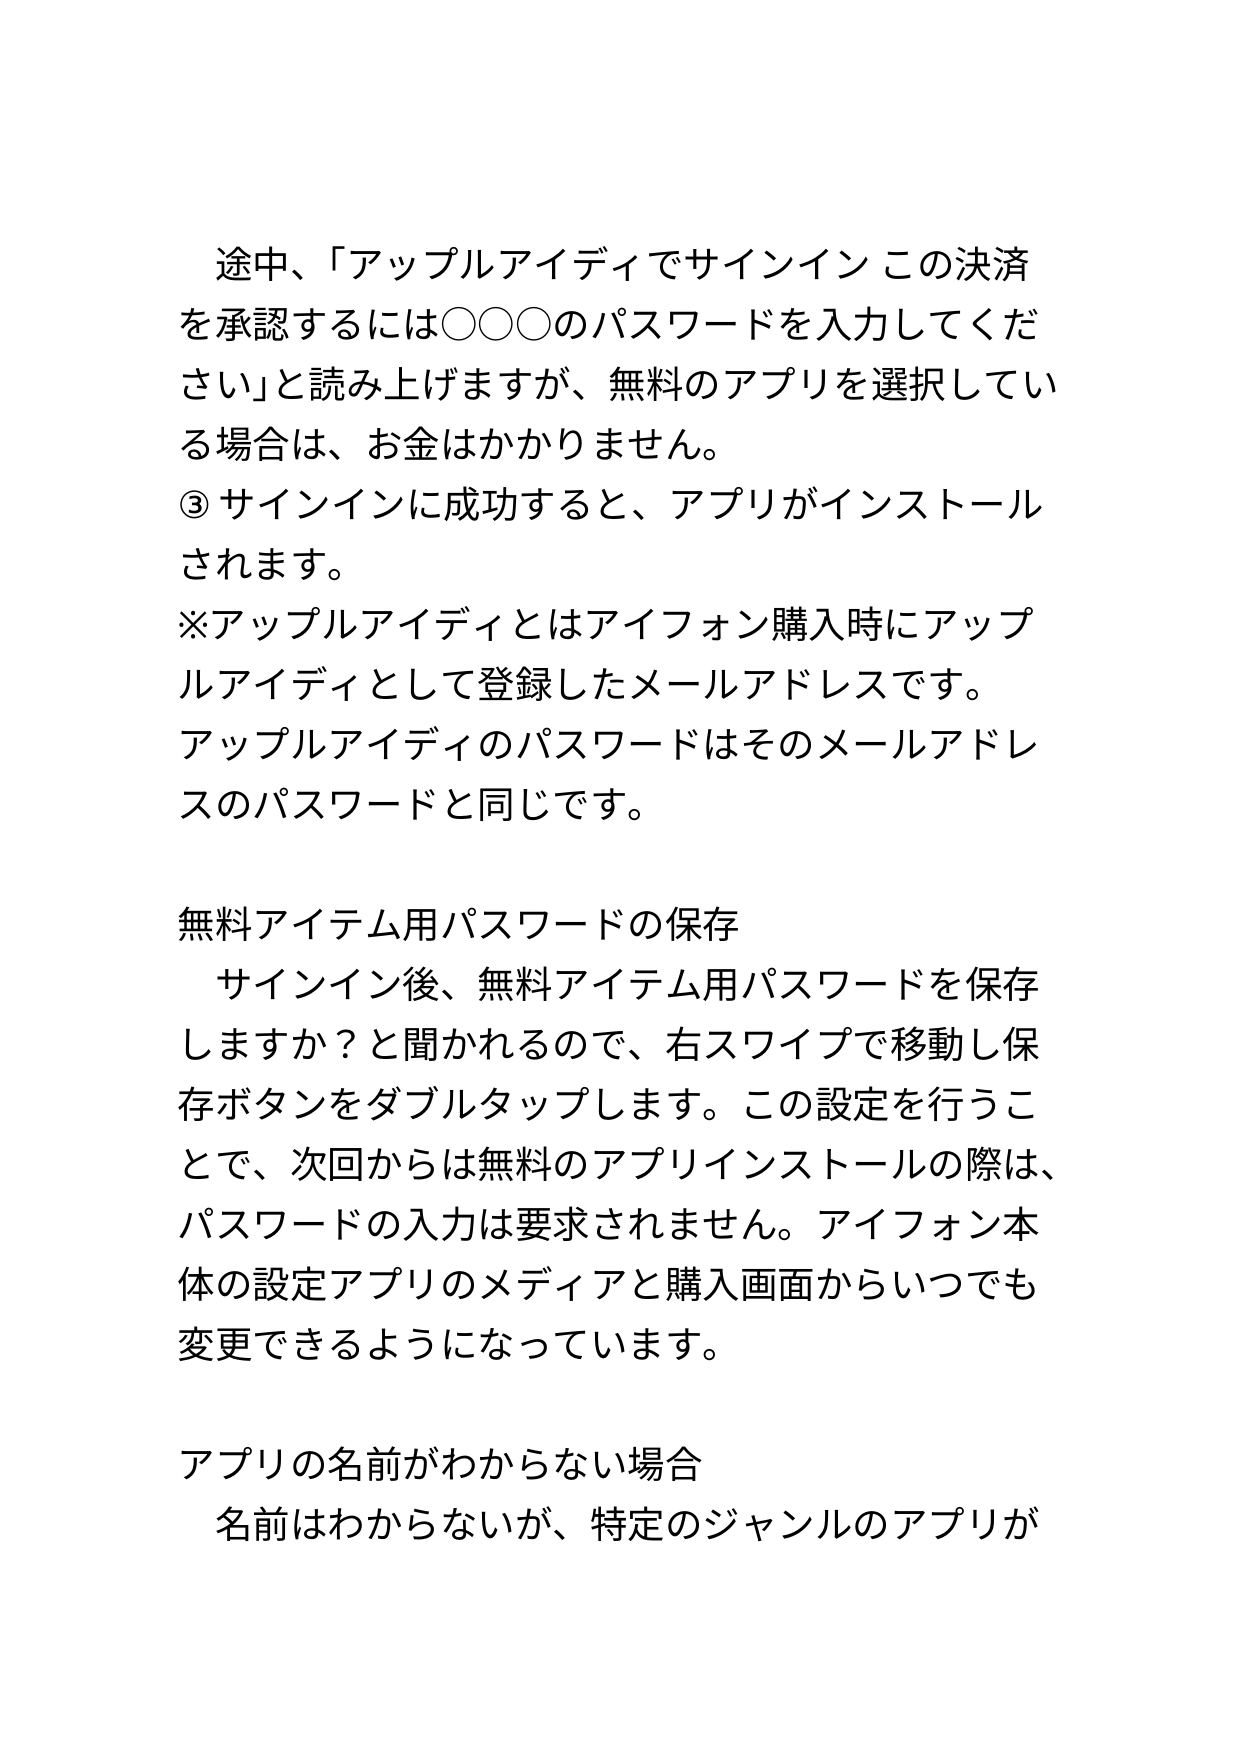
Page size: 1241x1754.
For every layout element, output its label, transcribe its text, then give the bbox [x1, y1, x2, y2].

text 無料アイテム用パスワードの保存 [177, 892, 1063, 952]
text ※アップルアイディとはアイフォン購入時にアップルアイディとして登録したメールアドレスです。アップルアイディのパスワードはそのメールアドレスのパスワードと同じです。 [177, 592, 1063, 832]
text サインイン後、無料アイテム用パスワードを保存しますか？と聞かれるので、右スワイプで移動し保存ボタンをダブルタップします。この設定を行うことで、次回からは無料のアプリインストールの際は、パスワードの入力は要求されません。アイフォン本体の設定アプリのメディアと購入画面からいつでも変更できるようになっています。 [177, 952, 1063, 1372]
text 途中、｢アップルアイディでサインイン この決済を承認するには○○○のパスワードを入力してください｣と読み上げますが、無料のアプリを選択している場合は、お金はかかりません。 [177, 232, 1063, 472]
text アプリの名前がわからない場合 [177, 1432, 1063, 1492]
text ③サインインに成功すると、アプリがインストールされます。 [177, 472, 1063, 592]
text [177, 1492, 1063, 1552]
